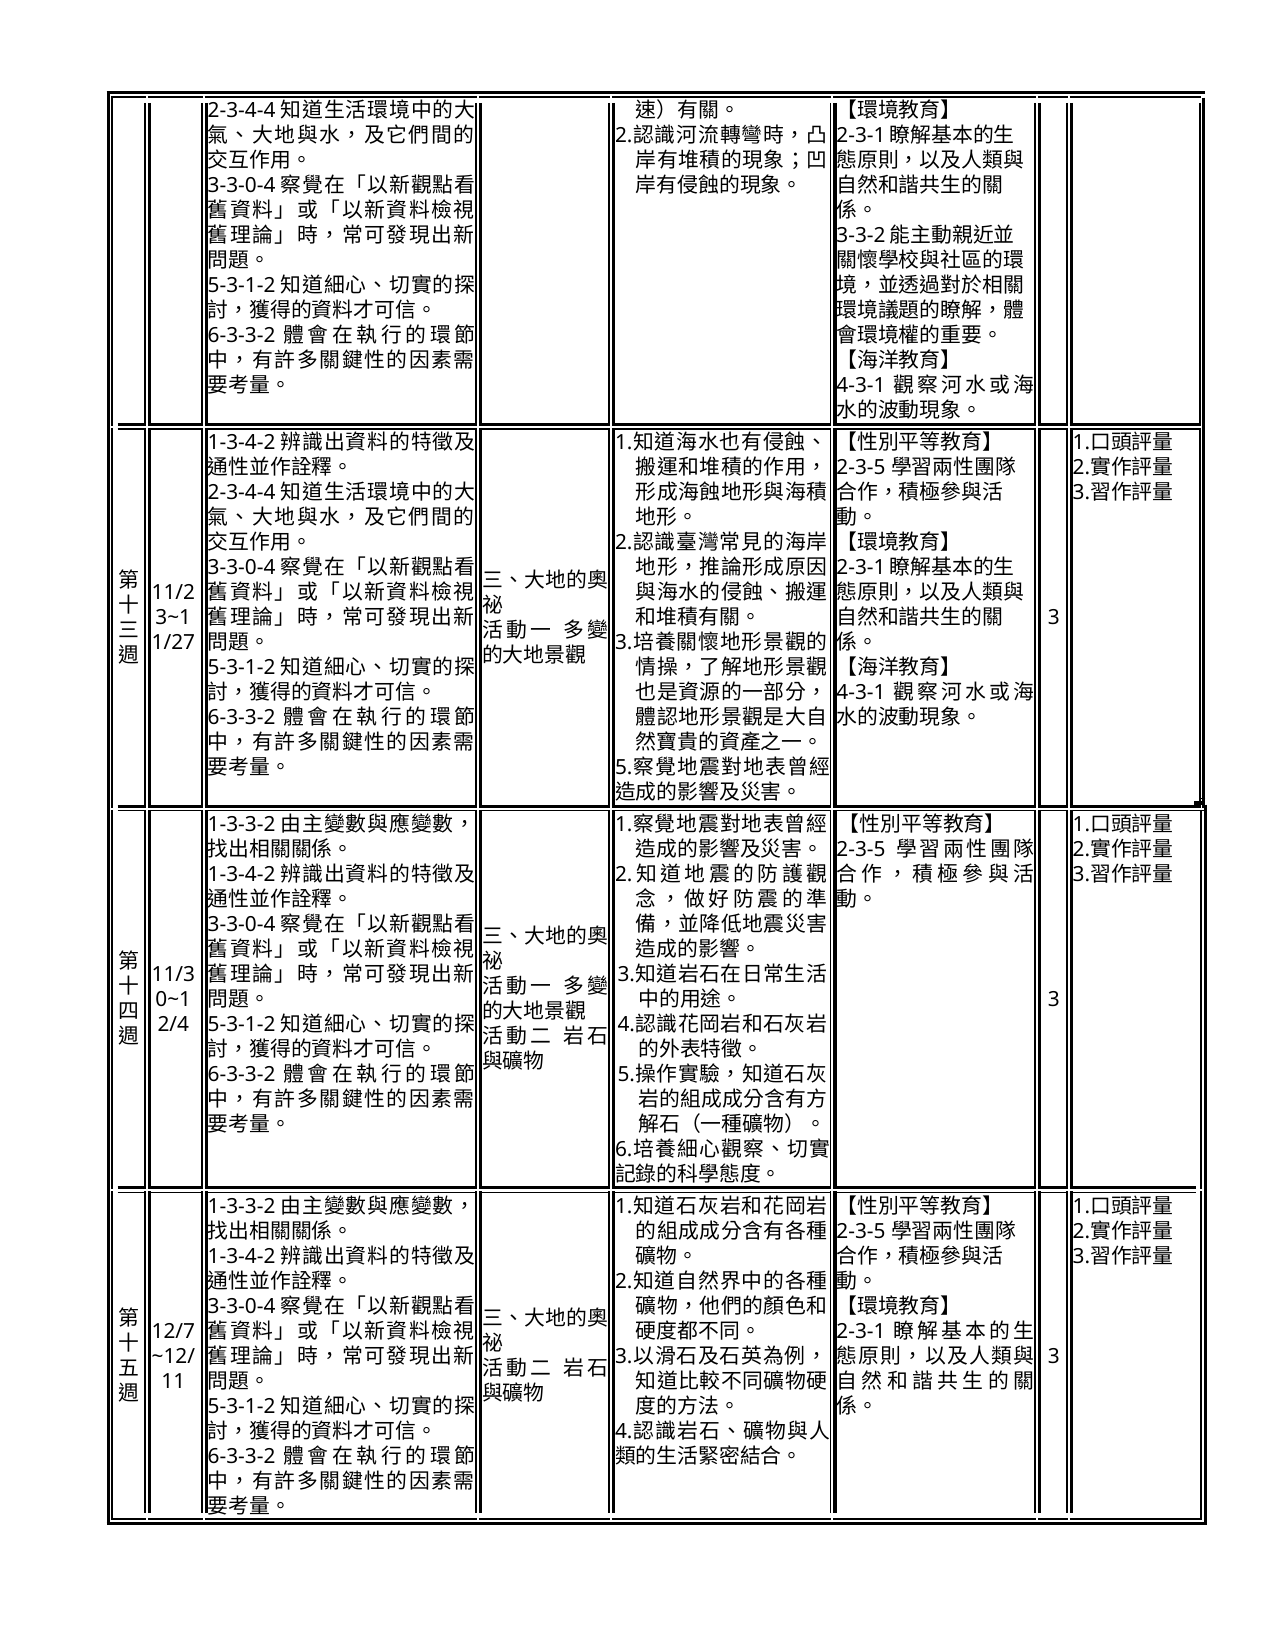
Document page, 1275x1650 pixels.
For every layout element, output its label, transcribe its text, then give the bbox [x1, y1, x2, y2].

table_cell 3 [1038, 1186, 1069, 1518]
table_cell 1-3-4-2辨識出資料的特徵及通性並作詮釋。 2-3-4-4知道生活環境中的大氣、大地與水，及它們間的交互作用。 3-3-0-4察覺在「以新觀點看舊資料」或「以新資料檢視舊理論」時，常可發現出新問題。 5-3-1-2知道細心、切實的探討，獲得的資料才可信。 6-3-3-2體會在執行的環節中，有許多關鍵性的因素需要考量。 [208, 430, 475, 804]
table_cell 【性別平等教育】 2-3-5 學習兩性團隊合作，積極參與活動。 【環境教育】 2-3-1瞭解基本的生態原則，以及人類與自然和諧共生的關係。 【海洋教育】 4-3-1觀察河水或海水的波動現象。 [837, 430, 1034, 804]
table_cell 第十四週 [110, 805, 148, 1186]
table_cell 1-3-3-2由主變數與應變數，找出相關關係。 1-3-4-2辨識出資料的特徵及通性並作詮釋。 3-3-0-4察覺在「以新觀點看舊資料」或「以新資料檢視舊理論」時，常可發現出新問題。 5-3-1-2知道細心、切實的探討，獲得的資料才可信。 6-3-3-2體會在執行的環節中，有許多關鍵性的因素需要考量。 [208, 811, 475, 1186]
table_cell 11/23~11/27 [151, 430, 201, 804]
table_cell 3 [1038, 94, 1069, 423]
table_cell 三、大地的奧祕 活動二 岩石與礦物 [479, 1186, 612, 1518]
table_cell 11/16~11/20 [148, 94, 204, 423]
table_cell 第十二週 [110, 94, 148, 423]
table_cell 【性別平等教育】 2-3-5 學習兩性團隊合作，積極參與活動。 [837, 811, 1034, 1186]
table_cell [833, 94, 1038, 423]
table_cell 12/7~12/11 [148, 1186, 204, 1518]
table_cell 1.知道海水也有侵蝕、搬運和堆積的作用，形成海蝕地形與海積地形。 2.認識臺灣常見的海岸地形，推論形成原因與海水的侵蝕、搬運和堆積有關。 3.培養關懷地形景觀的情操，了解地形景觀也是資源的一部分，體認地形景觀是大自然寶貴的資產之一。 5.察覺地震對地表曾經造成的影響及災害。 [615, 430, 830, 804]
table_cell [204, 94, 479, 423]
table_cell 1.察覺地震對地表曾經造成的影響及災害。 2.知道地震的防護觀念，做好防震的準備，並降低地震災害造成的影響。 3.知道岩石在日常生活中的用途。 4.認識花岡岩和石灰岩的外表特徵。 5.操作實驗，知道石灰岩的組成成分含有方解石（一種礦物）。 6.培養細心觀察、切實記錄的科學態度。 [615, 811, 830, 1186]
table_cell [612, 94, 833, 423]
table_cell 第十五週 [110, 1186, 148, 1518]
table_cell 三、大地的奧祕 活動一 多變的大地景觀 活動二 岩石與礦物 [482, 811, 608, 1186]
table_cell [1069, 94, 1202, 423]
table_cell 第十三週 [110, 423, 148, 804]
table_cell 三、大地的奧祕 活動一 多變的大地景觀 [479, 94, 612, 423]
table_cell 11/30~12/4 [151, 811, 201, 1186]
table_cell 1.口頭評量 2.實作評量 3.習作評量 [1073, 430, 1199, 804]
table_cell 三、大地的奧祕 活動一 多變的大地景觀 [482, 430, 608, 804]
table_cell 1.知道石灰岩和花岡岩的組成成分含有各種礦物。 2.知道自然界中的各種礦物，他們的顏色和硬度都不同。 3.以滑石及石英為例，知道比較不同礦物硬度的方法。 4.認識岩石、礦物與人類的生活緊密結合。 [612, 1186, 833, 1518]
table_cell 【性別平等教育】 2-3-5 學習兩性團隊合作，積極參與活動。 【環境教育】 2-3-1瞭解基本的生態原則，以及人類與自然和諧共生的關係。 [833, 1186, 1038, 1518]
table_cell 1-3-3-2由主變數與應變數，找出相關關係。 1-3-4-2辨識出資料的特徵及通性並作詮釋。 3-3-0-4察覺在「以新觀點看舊資料」或「以新資料檢視舊理論」時，常可發現出新問題。 5-3-1-2知道細心、切實的探討，獲得的資料才可信。 6-3-3-2體會在執行的環節中，有許多關鍵性的因素需要考量。 [204, 1186, 479, 1518]
table_cell 3 [1041, 811, 1066, 1186]
table_cell 1.口頭評量 2.實作評量 3.習作評量 [1073, 811, 1200, 1186]
table_cell 3 [1041, 430, 1066, 804]
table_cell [1069, 1186, 1203, 1518]
